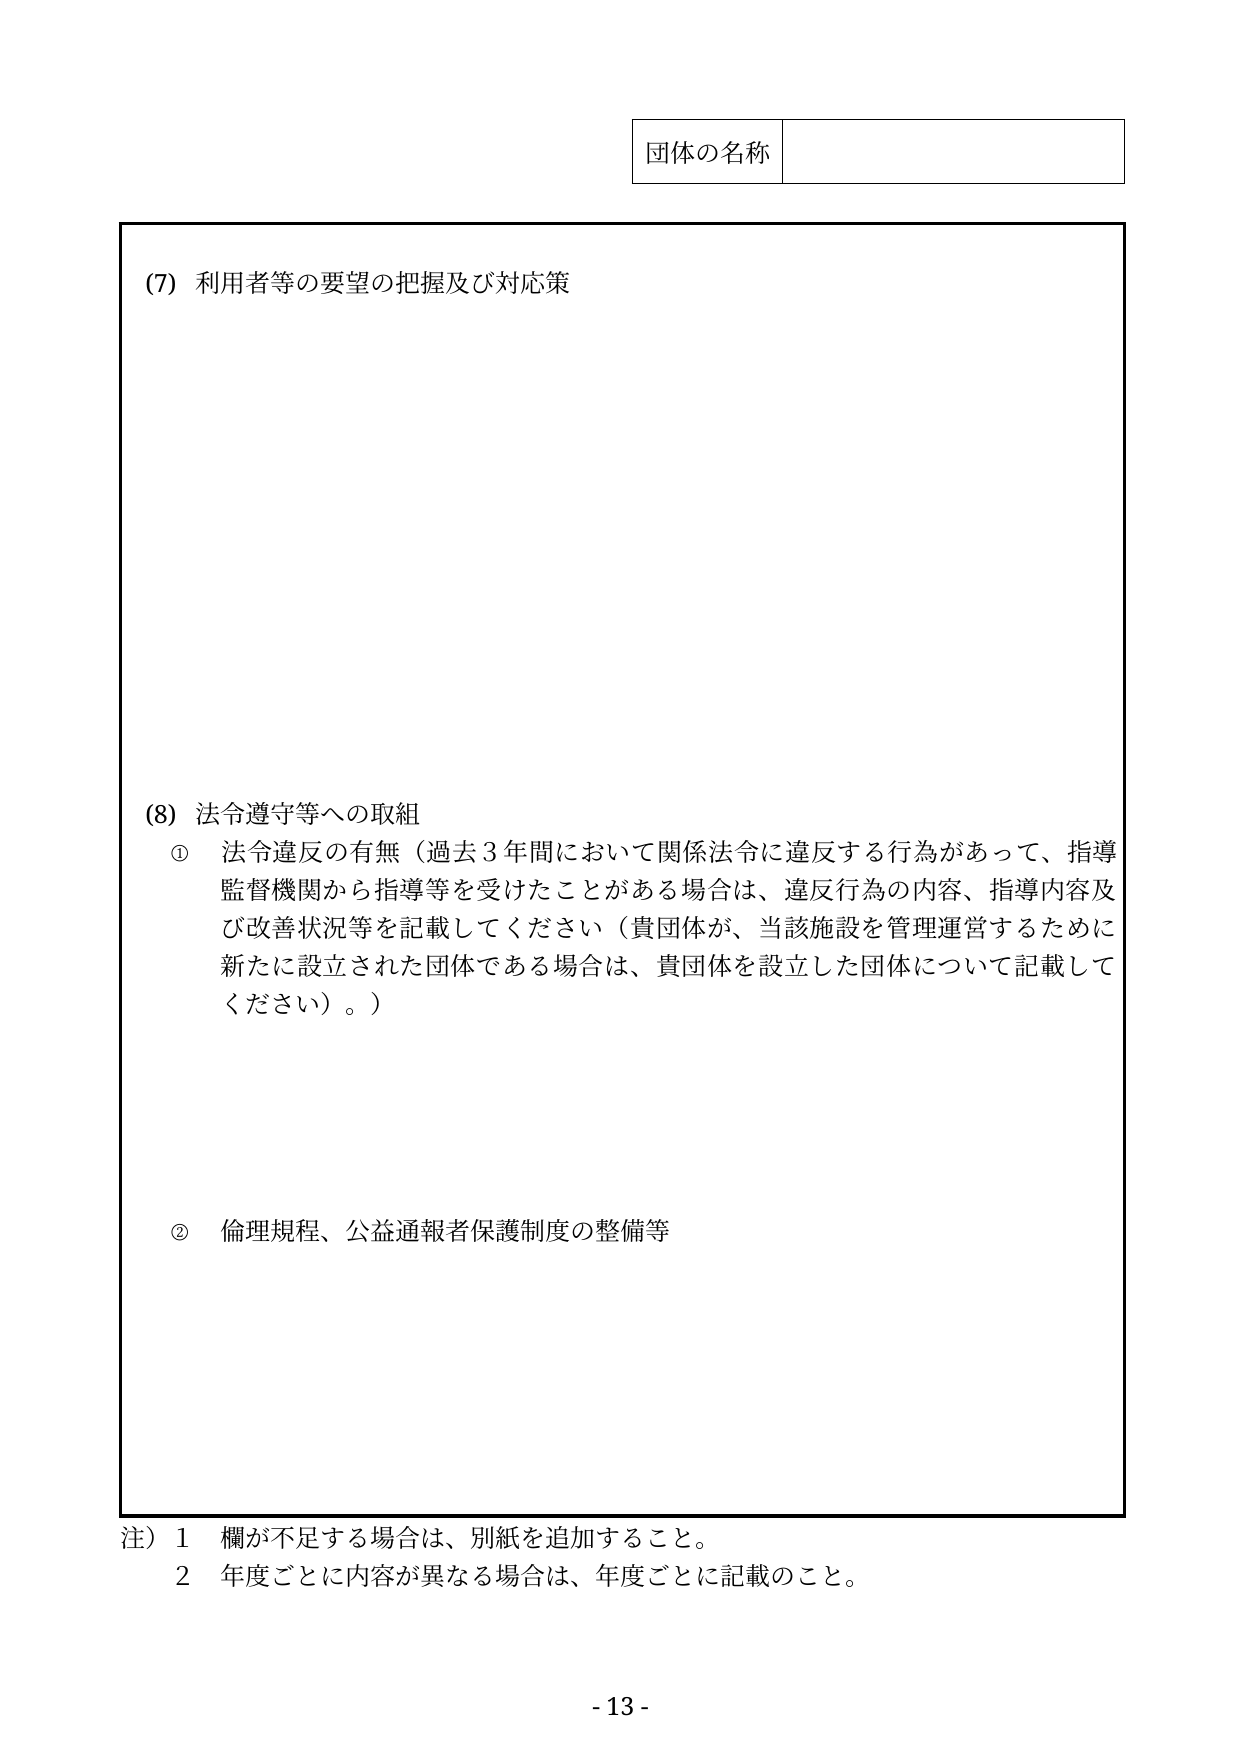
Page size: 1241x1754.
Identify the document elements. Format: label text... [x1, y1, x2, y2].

text 注）１ 欄が不足する場合は、別紙を追加すること。 [120, 1518, 1120, 1555]
text ２ 年度ごとに内容が異なる場合は、年度ごとに記載のこと。 [120, 1555, 1120, 1593]
table_header (7) 利用者等の要望の把握及び対応策 (8) 法令遵守等への取組 ① 法令違反の有無（過去３年間において関係法令に違反する行為があって、指導監督機関から指導等を受けたことがある場合は、違反行為の内容、指導内容及び改善状況等を記載してください（貴団体が、当該施設を管理運営するために新たに設立された団体である場合は、貴団体を設立した団体について記載してください）。） ② 倫理規程、公益通報者保護制度の整備等 [122, 225, 1123, 1514]
table_header 団体の名称 [633, 120, 782, 183]
table_header [783, 120, 1124, 183]
